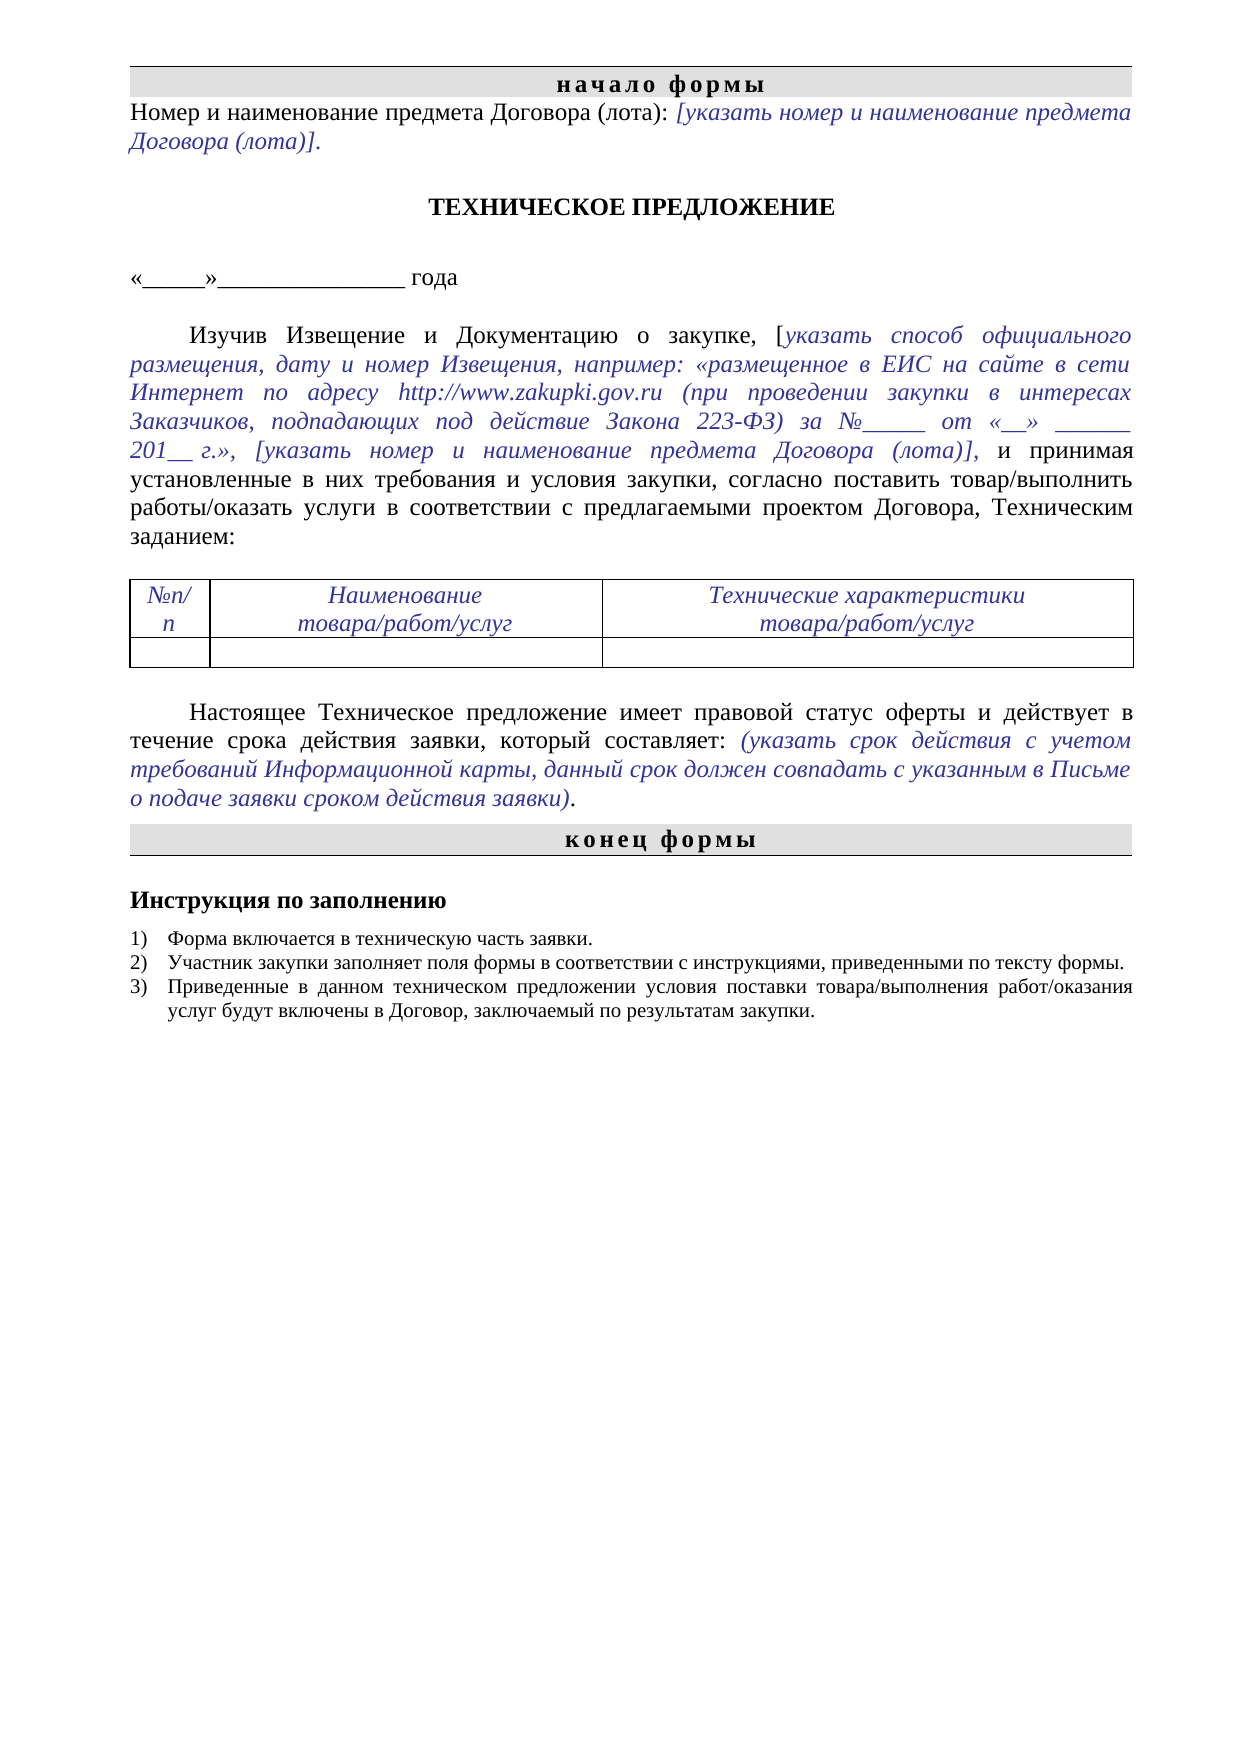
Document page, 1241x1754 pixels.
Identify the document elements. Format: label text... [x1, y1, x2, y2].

list Форма включается в техническую часть заявки. [130, 926, 1134, 950]
text Инструкция по заполнению [130, 885, 1134, 914]
table_header №п/п [131, 580, 209, 637]
table_cell [603, 638, 1133, 667]
list Участник закупки заполняет поля формы в соответствии с инструкциями, приведенными по тексту формы. [130, 950, 1134, 974]
table_cell [131, 638, 209, 667]
text «_____»_______________ года [130, 262, 1134, 291]
text Изучив Извещение и Документацию о закупке, [указать способ официального размещения, дату и номер Извещения, например: «размещенное в ЕИС на сайте в сети Интернет по адресу http://www.zakupki.gov.ru (при проведении закупки в интересах Заказчиков, подпадающих под действие Закона 223-ФЗ) за №_____ от «__» ______ 201__ г.», [указать номер и наименование предмета Договора (лота)], и принимая установленные в них требования и условия закупки, согласно поставить товар/выполнить работы/оказать услуги в соответствии с предлагаемыми проектом Договора, Техническим заданием: [130, 320, 1134, 550]
text Техническое предложение [130, 192, 1134, 221]
table_cell [211, 638, 602, 667]
list Приведенные в данном техническом предложении условия поставки товара/выполнения работ/оказания услуг будут включены в Договор, заключаемый по результатам закупки. [130, 974, 1134, 1022]
table_header Наименование товара/работ/услуг [211, 580, 602, 637]
text Номер и наименование предмета Договора (лота): [указать номер и наименование предмета Договора (лота)]. [130, 97, 1134, 155]
text Настоящее Техническое предложение имеет правовой статус оферты и действует в течение срока действия заявки, который составляет: (указать срок действия с учетом требований Информационной карты, данный срок должен совпадать с указанным в Письме о подаче заявки сроком действия заявки). [130, 697, 1134, 812]
table_header Технические характеристики товара/работ/услуг [603, 580, 1133, 637]
text начало формы [130, 67, 1132, 97]
text конец формы [130, 824, 1132, 855]
